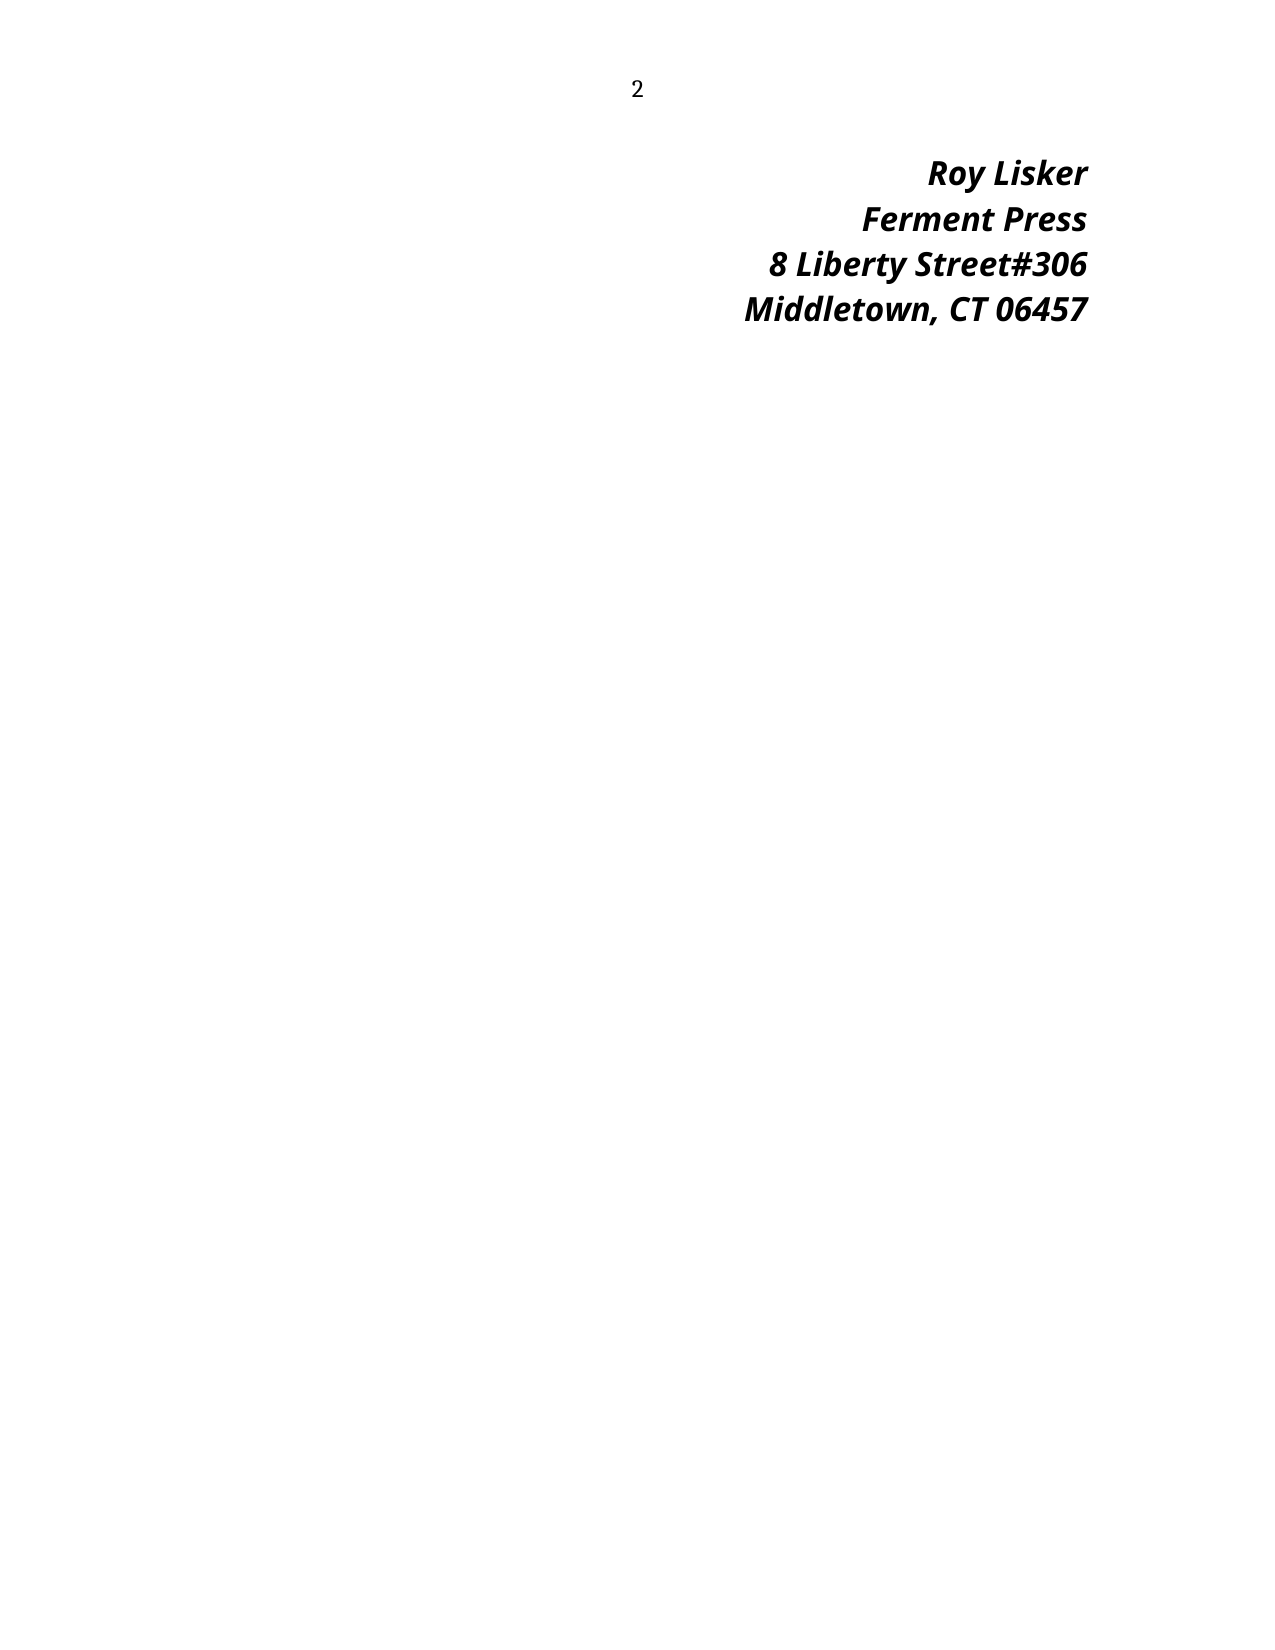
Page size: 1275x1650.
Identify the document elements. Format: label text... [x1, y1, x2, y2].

text Middletown, CT 06457 [487, 286, 1087, 332]
text Ferment Press [487, 195, 1087, 241]
text Roy Lisker [187, 150, 1087, 195]
text 8 Liberty Street#306 [487, 241, 1087, 286]
